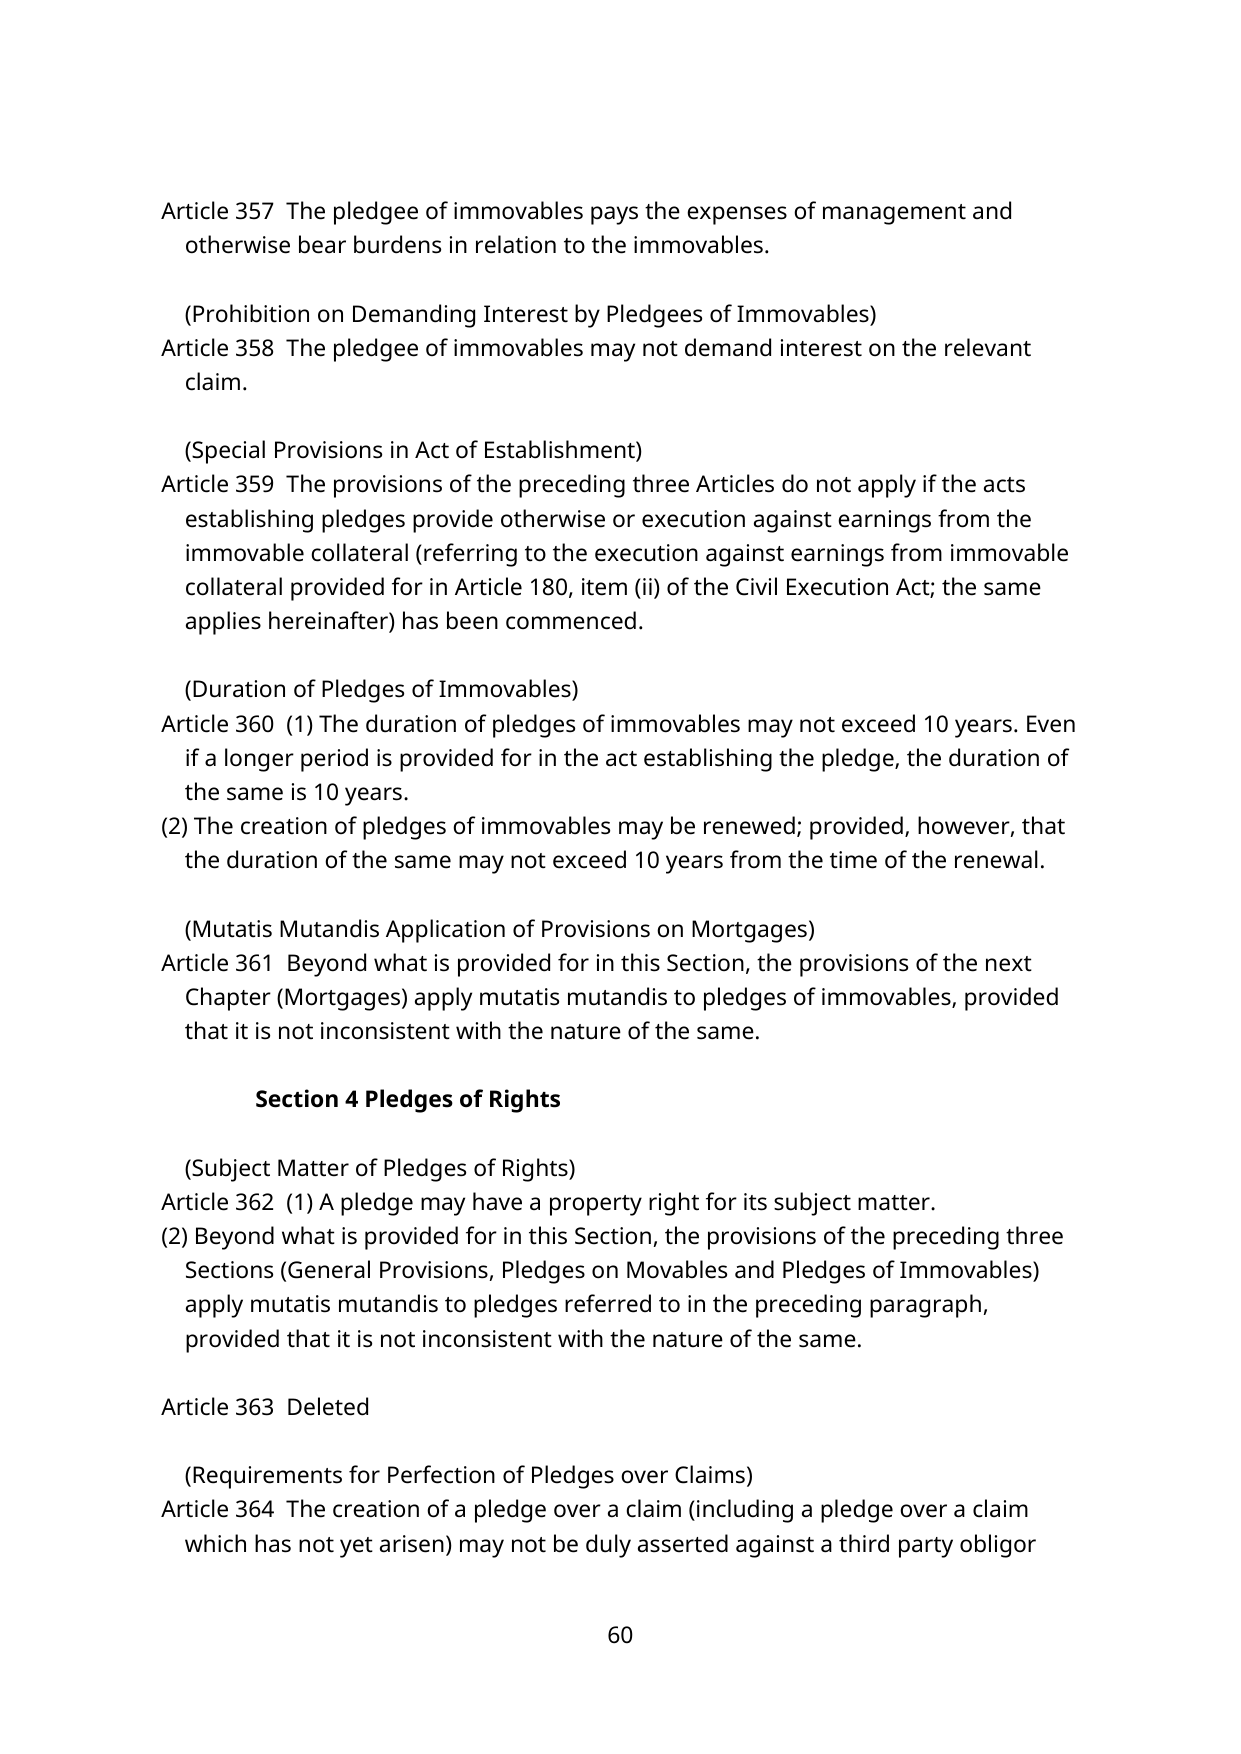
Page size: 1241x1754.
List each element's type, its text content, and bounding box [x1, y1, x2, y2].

text (Duration of Pledges of Immovables) [184, 672, 1079, 706]
text (Prohibition on Demanding Interest by Pledgees of Immovables) [184, 296, 1079, 330]
text Section 4 Pledges of Rights [253, 1082, 1079, 1116]
text (2) Beyond what is provided for in this Section, the provisions of the preceding three Sections (General Provisions, Pledges on Movables and Pledges of Immovables) apply mutatis mutandis to pledges referred to in the preceding paragraph, provided that it is not inconsistent with the nature of the same. [161, 1219, 1079, 1355]
text (Subject Matter of Pledges of Rights) [184, 1150, 1079, 1184]
text Article 357 The pledgee of immovables pays the expenses of management and otherwise bear burdens in relation to the immovables. [161, 194, 1079, 262]
text (Special Provisions in Act of Establishment) [184, 433, 1079, 467]
text (Requirements for Perfection of Pledges over Claims) [184, 1458, 1079, 1492]
text Article 363 Deleted [161, 1389, 1079, 1424]
text Article 359 The provisions of the preceding three Articles do not apply if the acts establishing pledges provide otherwise or execution against earnings from the immovable collateral (referring to the execution against earnings from immovable collateral provided for in Article 180, item (ii) of the Civil Execution Act; the same applies hereinafter) has been commenced. [161, 467, 1079, 638]
text Article 360 (1) The duration of pledges of immovables may not exceed 10 years. Even if a longer period is provided for in the act establishing the pledge, the duration of the same is 10 years. [161, 706, 1079, 809]
text (2) The creation of pledges of immovables may be renewed; provided, however, that the duration of the same may not exceed 10 years from the time of the renewal. [161, 809, 1079, 877]
text Article 358 The pledgee of immovables may not demand interest on the relevant claim. [161, 330, 1079, 399]
text Article 361 Beyond what is provided for in this Section, the provisions of the next Chapter (Mortgages) apply mutatis mutandis to pledges of immovables, provided that it is not inconsistent with the nature of the same. [161, 945, 1079, 1048]
text (Mutatis Mutandis Application of Provisions on Mortgages) [184, 911, 1079, 945]
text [161, 1492, 1079, 1560]
text Article 362 (1) A pledge may have a property right for its subject matter. [161, 1184, 1079, 1219]
